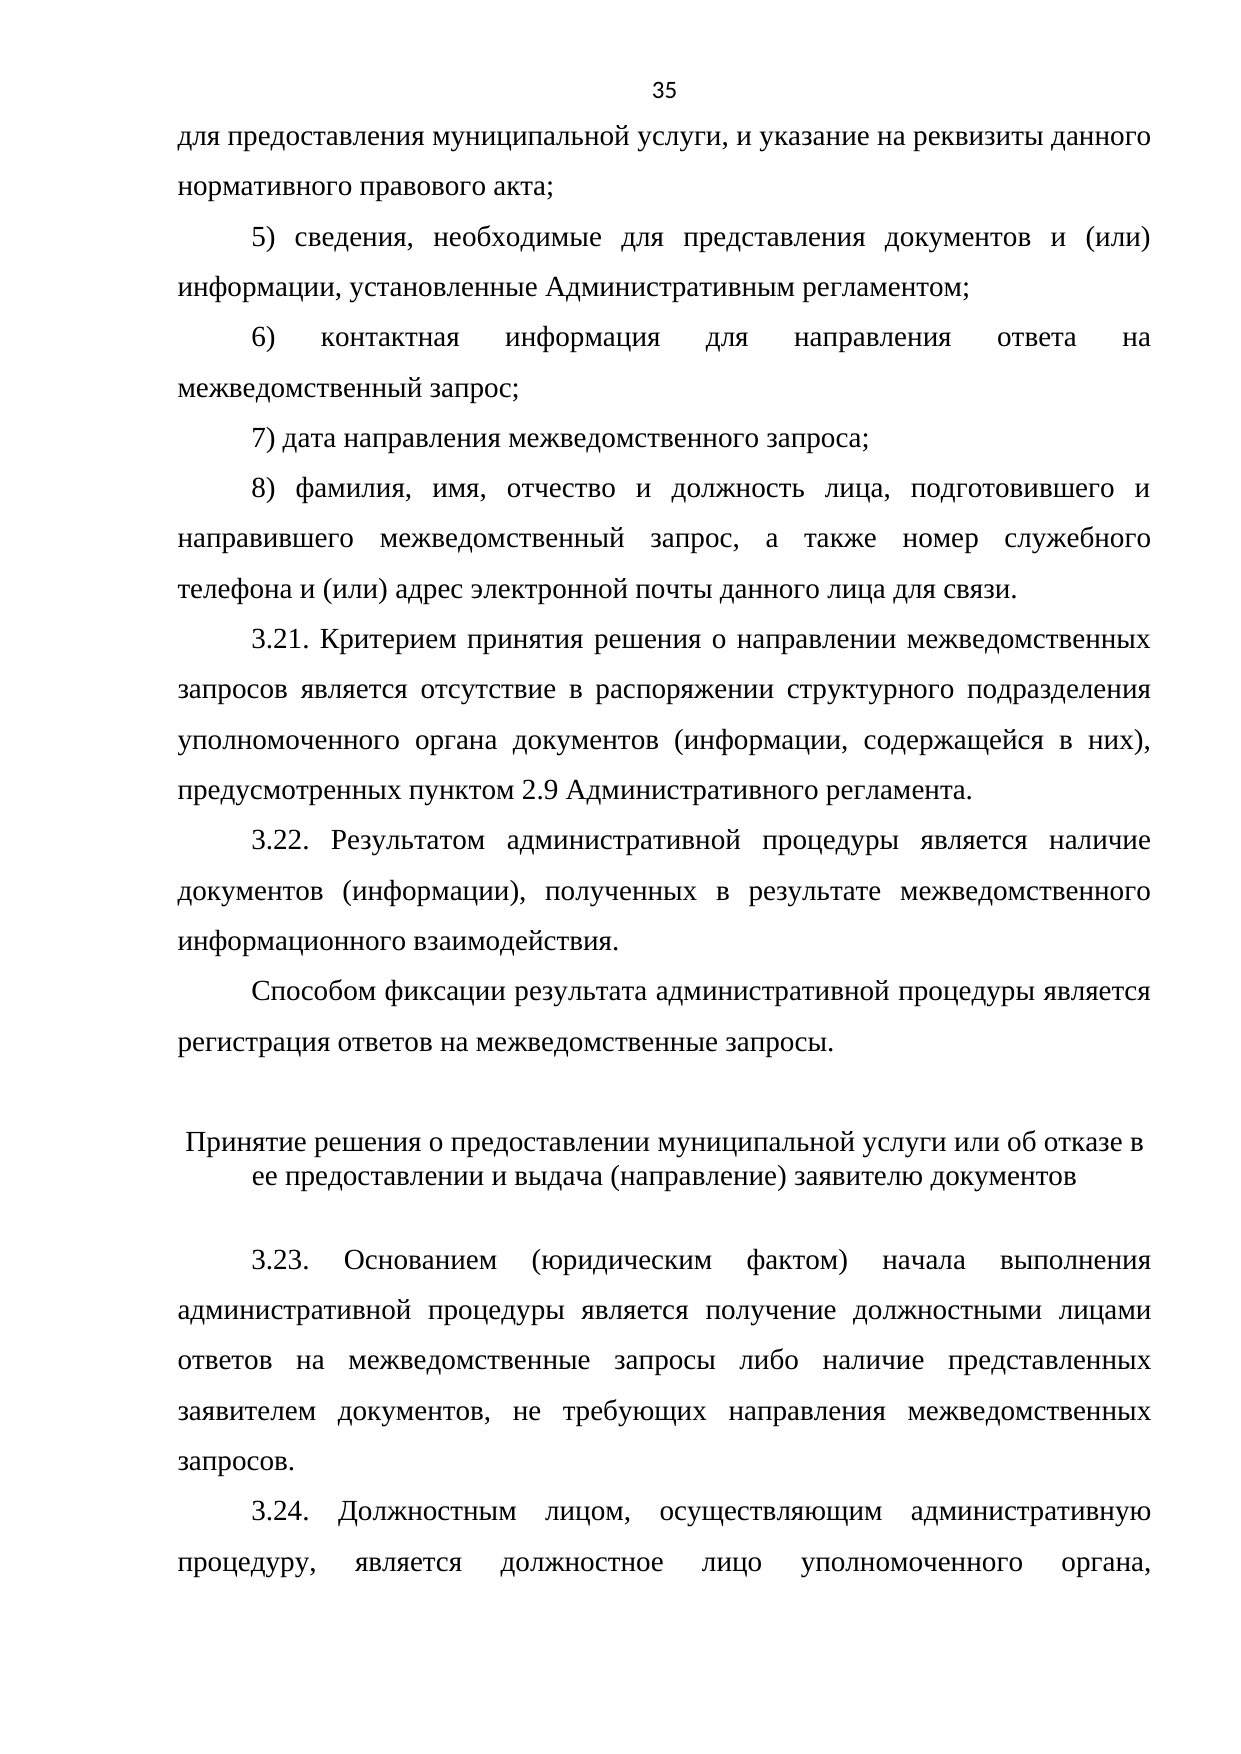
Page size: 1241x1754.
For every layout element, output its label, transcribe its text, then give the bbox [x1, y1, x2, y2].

text 3.23. Основанием (юридическим фактом) начала выполнения административной процедуры является получение должностными лицами ответов на межведомственные запросы либо наличие представленных заявителем документов, не требующих направления межведомственных запросов. [177, 1242, 1152, 1477]
text 3.22. Результатом административной процедуры является наличие документов (информации), полученных в результате межведомственного информационного взаимодействия. [177, 822, 1152, 957]
text 3.21. Критерием принятия решения о направлении межведомственных запросов является отсутствие в распоряжении структурного подразделения уполномоченного органа документов (информации, содержащейся в них), предусмотренных пунктом 2.9 Административного регламента. [177, 621, 1152, 806]
text Принятие решения о предоставлении муниципальной услуги или об отказе в ее предоставлении и выдача (направление) заявителю документов [177, 1124, 1152, 1191]
text 6) контактная информация для направления ответа на межведомственный запрос; [177, 319, 1152, 403]
text 5) сведения, необходимые для представления документов и (или) информации, установленные Административным регламентом; [177, 219, 1152, 303]
text Способом фиксации результата административной процедуры является регистрация ответов на межведомственные запросы. [177, 973, 1152, 1057]
text 8) фамилия, имя, отчество и должность лица, подготовившего и направившего межведомственный запрос, а также номер служебного телефона и (или) адрес электронной почты данного лица для связи. [177, 470, 1152, 604]
text 7) дата направления межведомственного запроса; [177, 420, 1152, 453]
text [177, 118, 1152, 202]
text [177, 1493, 1152, 1577]
